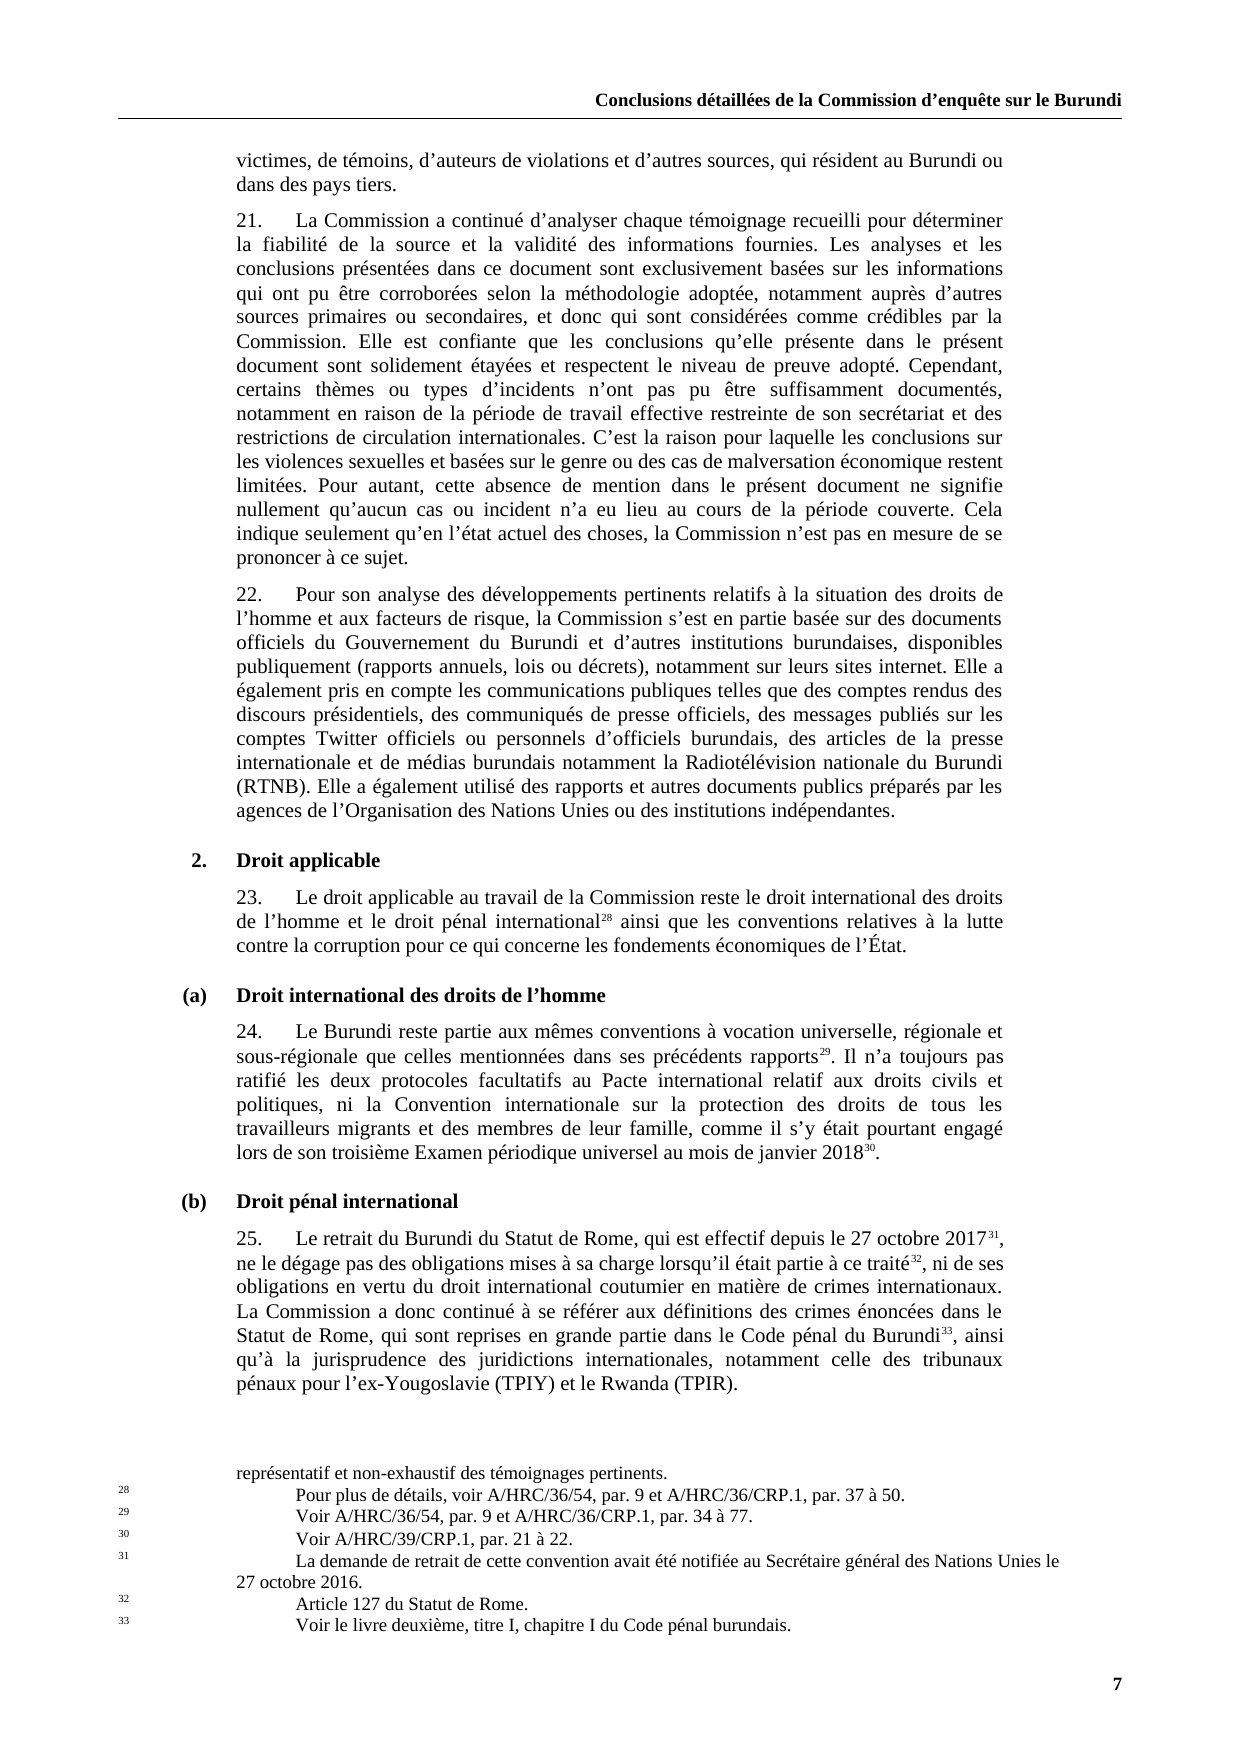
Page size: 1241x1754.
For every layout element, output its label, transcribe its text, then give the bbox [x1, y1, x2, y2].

text (a) Droit international des droits de l’homme [118, 982, 1004, 1007]
text (b) Droit pénal international [118, 1189, 1004, 1214]
text 23. Le droit applicable au travail de la Commission reste le droit international des droits de l’homme et le droit pénal international ainsi que les conventions relatives à la lutte contre la corruption pour ce qui concerne les fondements économiques de l’État. [236, 885, 1004, 957]
text 24. Le Burundi reste partie aux mêmes conventions à vocation universelle, régionale et sous-régionale que celles mentionnées dans ses précédents rapports. Il n’a toujours pas ratifié les deux protocoles facultatifs au Pacte international relatif aux droits civils et politiques, ni la Convention internationale sur la protection des droits de tous les travailleurs migrants et des membres de leur famille, comme il s’y était pourtant engagé lors de son troisième Examen périodique universel au mois de janvier 2018. [236, 1019, 1004, 1164]
text 22. Pour son analyse des développements pertinents relatifs à la situation des droits de l’homme et aux facteurs de risque, la Commission s’est en partie basée sur des documents officiels du Gouvernement du Burundi et d’autres institutions burundaises, disponibles publiquement (rapports annuels, lois ou décrets), notamment sur leurs sites internet. Elle a également pris en compte les communications publiques telles que des comptes rendus des discours présidentiels, des communiqués de presse officiels, des messages publiés sur les comptes Twitter officiels ou personnels d’officiels burundais, des articles de la presse internationale et de médias burundais notamment la Radiotélévision nationale du Burundi (RTNB). Elle a également utilisé des rapports et autres documents publics préparés par les agences de l’Organisation des Nations Unies ou des institutions indépendantes. [236, 582, 1004, 822]
text 25. Le retrait du Burundi du Statut de Rome, qui est effectif depuis le 27 octobre 2017, ne le dégage pas des obligations mises à sa charge lorsqu’il était partie à ce traité, ni de ses obligations en vertu du droit international coutumier en matière de crimes internationaux. La Commission a donc continué à se référer aux définitions des crimes énoncées dans le Statut de Rome, qui sont reprises en grande partie dans le Code pénal du Burundi, ainsi qu’à la jurisprudence des juridictions internationales, notamment celle des tribunaux pénaux pour l’ex-Yougoslavie (TPIY) et le Rwanda (TPIR). [236, 1226, 1004, 1395]
text 21. La Commission a continué d’analyser chaque témoignage recueilli pour déterminer la fiabilité de la source et la validité des informations fournies. Les analyses et les conclusions présentées dans ce document sont exclusivement basées sur les informations qui ont pu être corroborées selon la méthodologie adoptée, notamment auprès d’autres sources primaires ou secondaires, et donc qui sont considérées comme crédibles par la Commission. Elle est confiante que les conclusions qu’elle présente dans le présent document sont solidement étayées et respectent le niveau de preuve adopté. Cependant, certains thèmes ou types d’incidents n’ont pas pu être suffisamment documentés, notamment en raison de la période de travail effective restreinte de son secrétariat et des restrictions de circulation internationales. C’est la raison pour laquelle les conclusions sur les violences sexuelles et basées sur le genre ou des cas de malversation économique restent limitées. Pour autant, cette absence de mention dans le présent document ne signifie nullement qu’aucun cas ou incident n’a eu lieu au cours de la période couverte. Cela indique seulement qu’en l’état actuel des choses, la Commission n’est pas en mesure de se prononcer à ce sujet. [236, 208, 1004, 569]
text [236, 148, 1004, 196]
text 2. Droit applicable [118, 847, 1004, 872]
